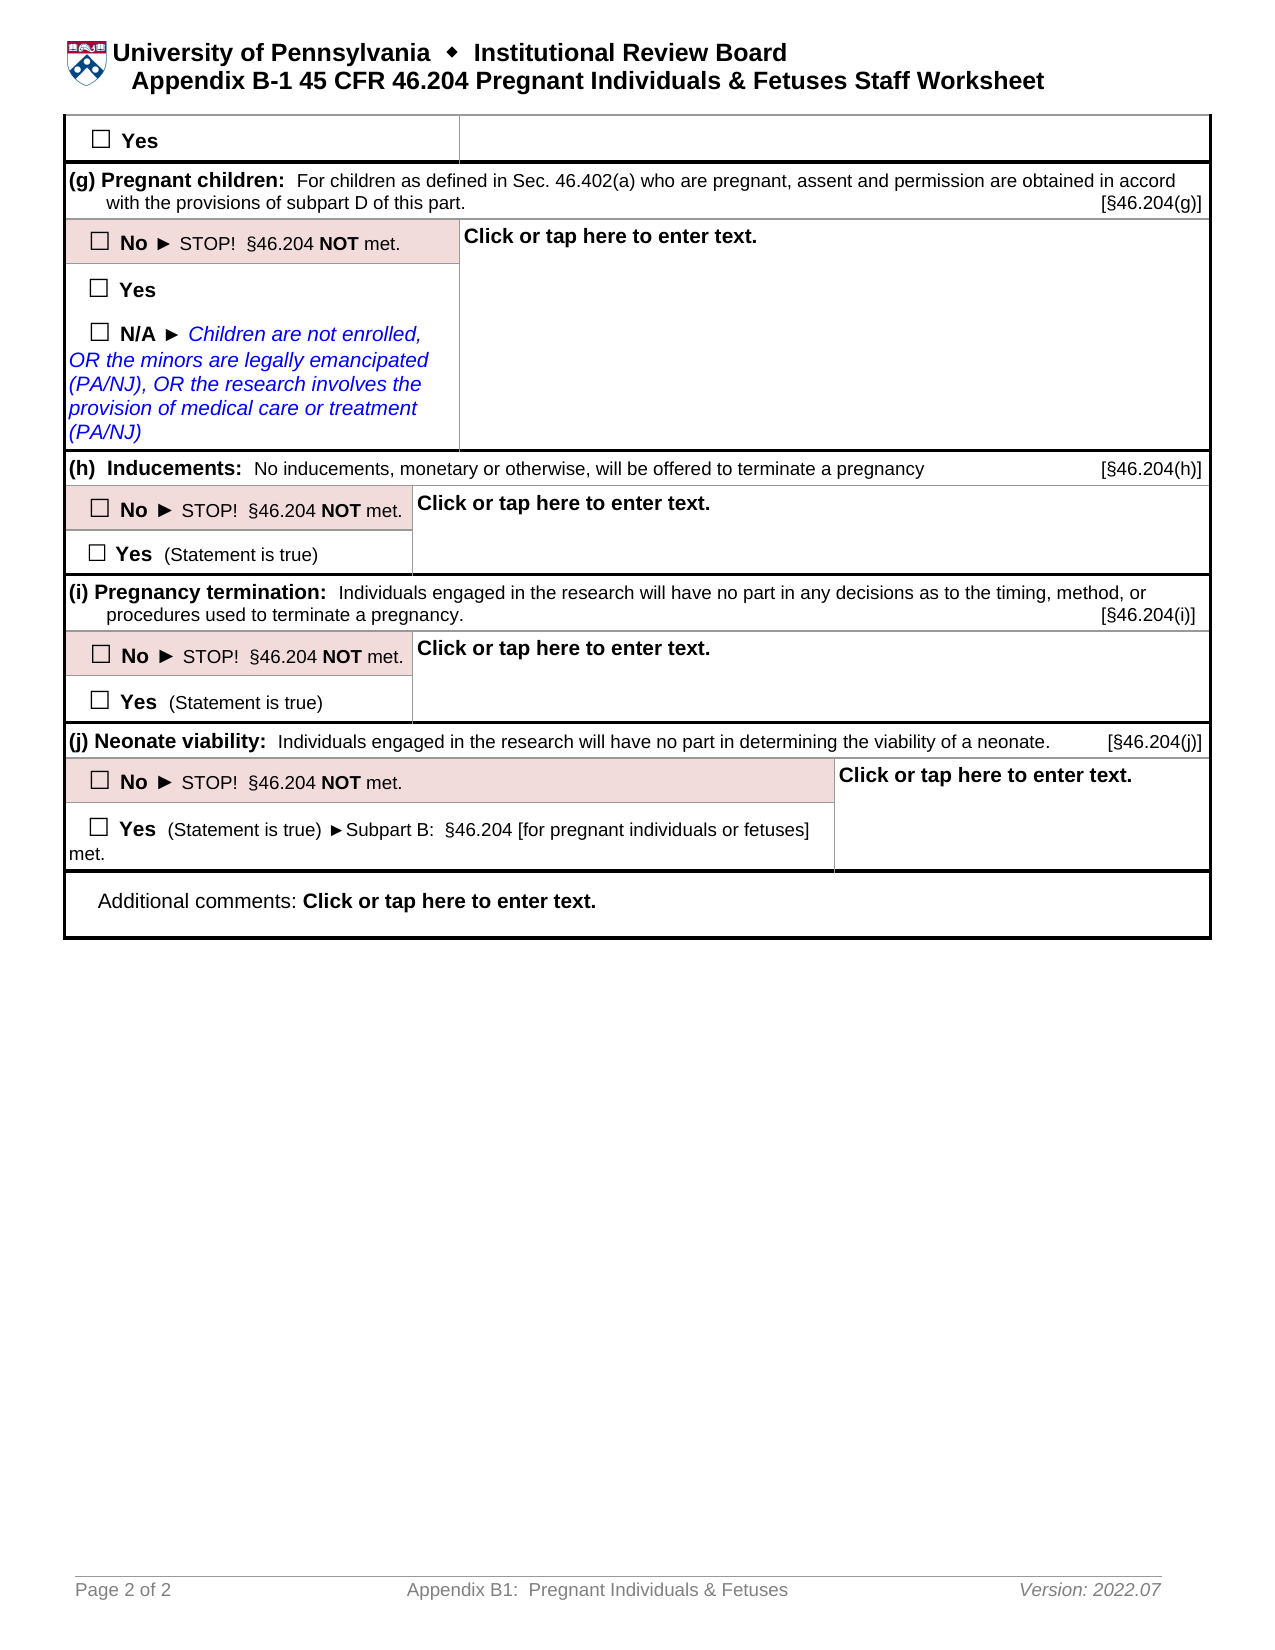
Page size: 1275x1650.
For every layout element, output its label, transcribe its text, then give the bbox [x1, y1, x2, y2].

table_cell (g) Pregnant children: For children as defined in Sec. 46.402(a) who are pregnant, assent and permission are obtained in accord with the provisions of subpart D of this part. [§46.204(g)] [66, 164, 1209, 218]
table_cell N/A ► Children are not enrolled, OR the minors are legally emancipated (PA/NJ), OR the research involves the provision of medical care or treatment (PA/NJ) [66, 309, 459, 449]
table_cell (h) Inducements: No inducements, monetary or otherwise, will be offered to terminate a pregnancy [§46.204(h)] [66, 452, 1209, 485]
table_cell [413, 632, 1209, 721]
table_cell [413, 486, 1209, 573]
table_cell Yes [66, 116, 459, 160]
table_cell No ► STOP! §46.204 NOT met. [66, 220, 459, 263]
table_cell (j) Neonate viability: Individuals engaged in the research will have no part in determining the viability of a neonate. [§46.204(j)] [66, 724, 1209, 757]
table_cell Additional comments: [66, 873, 1209, 936]
table_cell Yes (Statement is true) [66, 676, 412, 721]
table_cell No ► STOP! §46.204 NOT met. [66, 486, 412, 529]
table_cell No ► STOP! §46.204 NOT met. [66, 632, 412, 675]
table_cell [460, 220, 1209, 449]
table_cell Yes (Statement is true) ►Subpart B: §46.204 [for pregnant individuals or fetuses] met. [66, 803, 834, 869]
table_cell [835, 759, 1209, 869]
table_cell [460, 116, 1209, 160]
table_cell (i) Pregnancy termination: Individuals engaged in the research will have no part in any decisions as to the timing, method, or procedures used to terminate a pregnancy. [§46.204(i)] [66, 576, 1209, 630]
table_cell Yes (Statement is true) [66, 531, 412, 573]
picture [67, 41, 109, 87]
table_cell No ► STOP! §46.204 NOT met. [66, 759, 834, 802]
table_cell Yes [66, 264, 459, 309]
